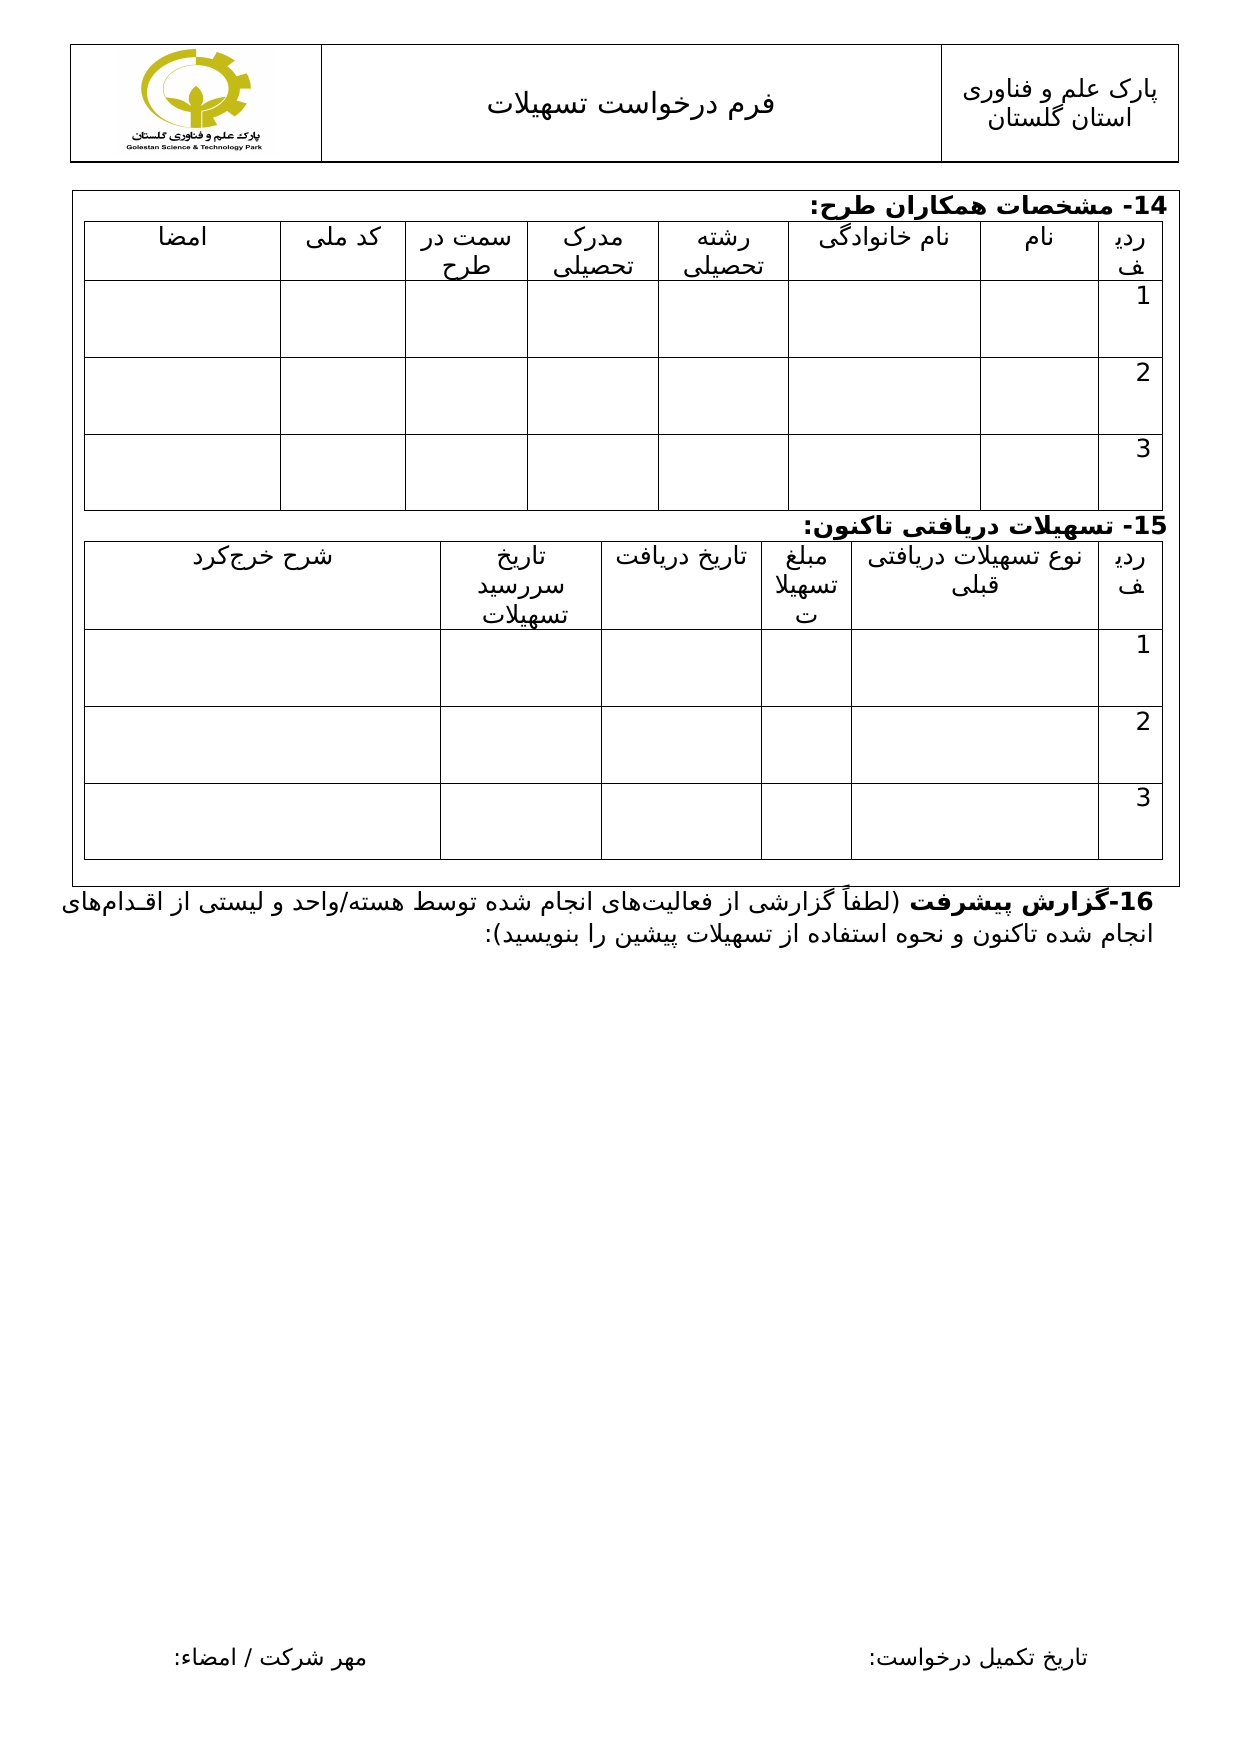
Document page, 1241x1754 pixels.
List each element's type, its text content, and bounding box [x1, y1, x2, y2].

picture [114, 45, 278, 155]
text 16-گزارش پیشرفت (لطفاً گزارشی از فعالیت‌های انجام شده توسط هسته/واحد و لیستی از اقدام‌های انجام شده تاکنون و نحوه استفاده از تسهیلات پیشین را بنویسید): [61, 887, 1154, 948]
table_cell 14- مشخصات همکاران طرح: 15- تسهیلات دریافتی تاکنون: [73, 191, 1179, 886]
